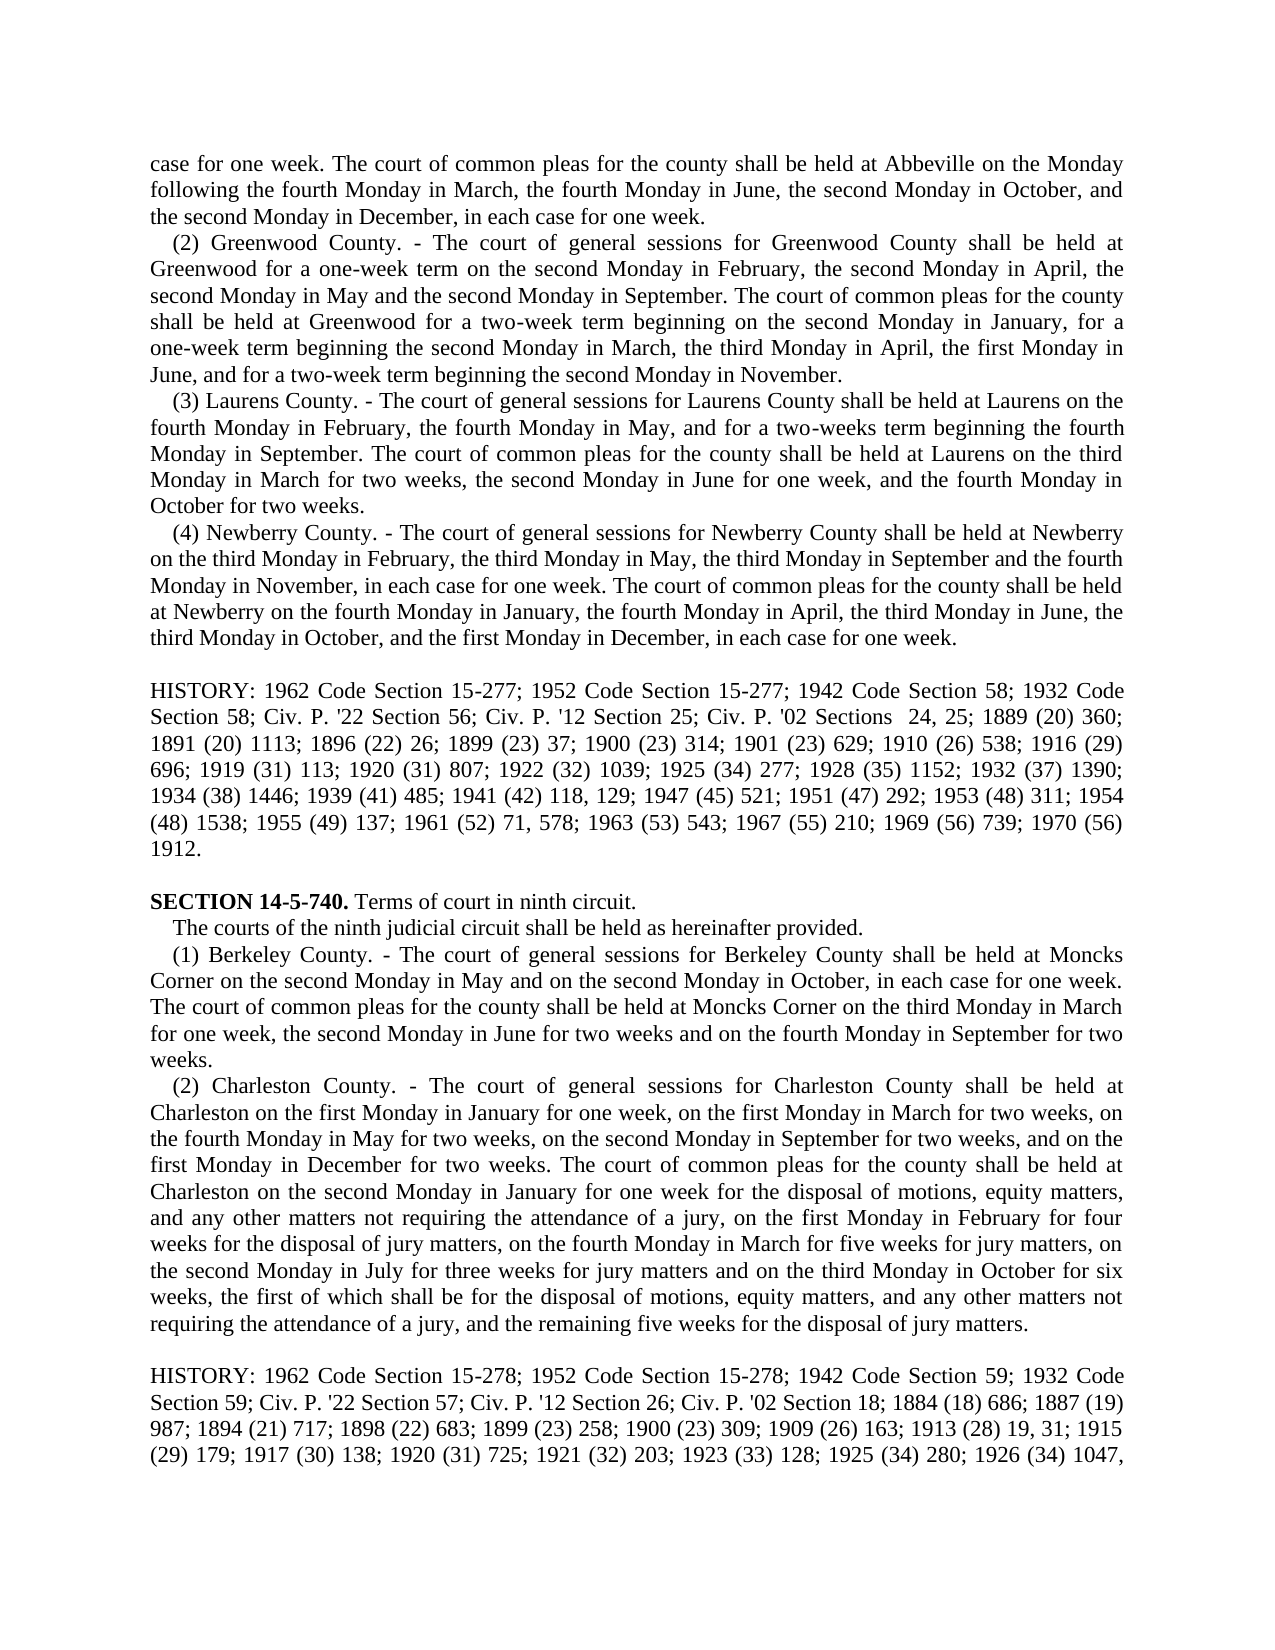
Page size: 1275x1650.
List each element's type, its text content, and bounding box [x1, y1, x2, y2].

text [150, 150, 1125, 229]
text (1) Berkeley County. - The court of general sessions for Berkeley County shall be held at Moncks Corner on the second Monday in May and on the second Monday in October, in each case for one week. The court of common pleas for the county shall be held at Moncks Corner on the third Monday in March for one week, the second Monday in June for two weeks and on the fourth Monday in September for two weeks. [150, 941, 1125, 1072]
text The courts of the ninth judicial circuit shall be held as hereinafter provided. [150, 914, 1125, 941]
text (3) Laurens County. - The court of general sessions for Laurens County shall be held at Laurens on the fourth Monday in February, the fourth Monday in May, and for a two-weeks term beginning the fourth Monday in September. The court of common pleas for the county shall be held at Laurens on the third Monday in March for two weeks, the second Monday in June for one week, and the fourth Monday in October for two weeks. [150, 387, 1125, 519]
text (2) Greenwood County. - The court of general sessions for Greenwood County shall be held at Greenwood for a one-week term on the second Monday in February, the second Monday in April, the second Monday in May and the second Monday in September. The court of common pleas for the county shall be held at Greenwood for a two-week term beginning on the second Monday in January, for a one-week term beginning the second Monday in March, the third Monday in April, the first Monday in June, and for a two-week term beginning the second Monday in November. [150, 229, 1125, 387]
text (2) Charleston County. - The court of general sessions for Charleston County shall be held at Charleston on the first Monday in January for one week, on the first Monday in March for two weeks, on the fourth Monday in May for two weeks, on the second Monday in September for two weeks, and on the first Monday in December for two weeks. The court of common pleas for the county shall be held at Charleston on the second Monday in January for one week for the disposal of motions, equity matters, and any other matters not requiring the attendance of a jury, on the first Monday in February for four weeks for the disposal of jury matters, on the fourth Monday in March for five weeks for jury matters, on the second Monday in July for three weeks for jury matters and on the third Monday in October for six weeks, the first of which shall be for the disposal of motions, equity matters, and any other matters not requiring the attendance of a jury, and the remaining five weeks for the disposal of jury matters. [150, 1072, 1125, 1336]
text (4) Newberry County. - The court of general sessions for Newberry County shall be held at Newberry on the third Monday in February, the third Monday in May, the third Monday in September and the fourth Monday in November, in each case for one week. The court of common pleas for the county shall be held at Newberry on the fourth Monday in January, the fourth Monday in April, the third Monday in June, the third Monday in October, and the first Monday in December, in each case for one week. [150, 519, 1125, 651]
text SECTION 14-5-740. Terms of court in ninth circuit. [150, 888, 1125, 914]
text HISTORY: 1962 Code Section 15-277; 1952 Code Section 15-277; 1942 Code Section 58; 1932 Code Section 58; Civ. P. '22 Section 56; Civ. P. '12 Section 25; Civ. P. '02 Sections 24, 25; 1889 (20) 360; 1891 (20) 1113; 1896 (22) 26; 1899 (23) 37; 1900 (23) 314; 1901 (23) 629; 1910 (26) 538; 1916 (29) 696; 1919 (31) 113; 1920 (31) 807; 1922 (32) 1039; 1925 (34) 277; 1928 (35) 1152; 1932 (37) 1390; 1934 (38) 1446; 1939 (41) 485; 1941 (42) 118, 129; 1947 (45) 521; 1951 (47) 292; 1953 (48) 311; 1954 (48) 1538; 1955 (49) 137; 1961 (52) 71, 578; 1963 (53) 543; 1967 (55) 210; 1969 (56) 739; 1970 (56) 1912. [150, 677, 1125, 862]
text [150, 1362, 1125, 1468]
